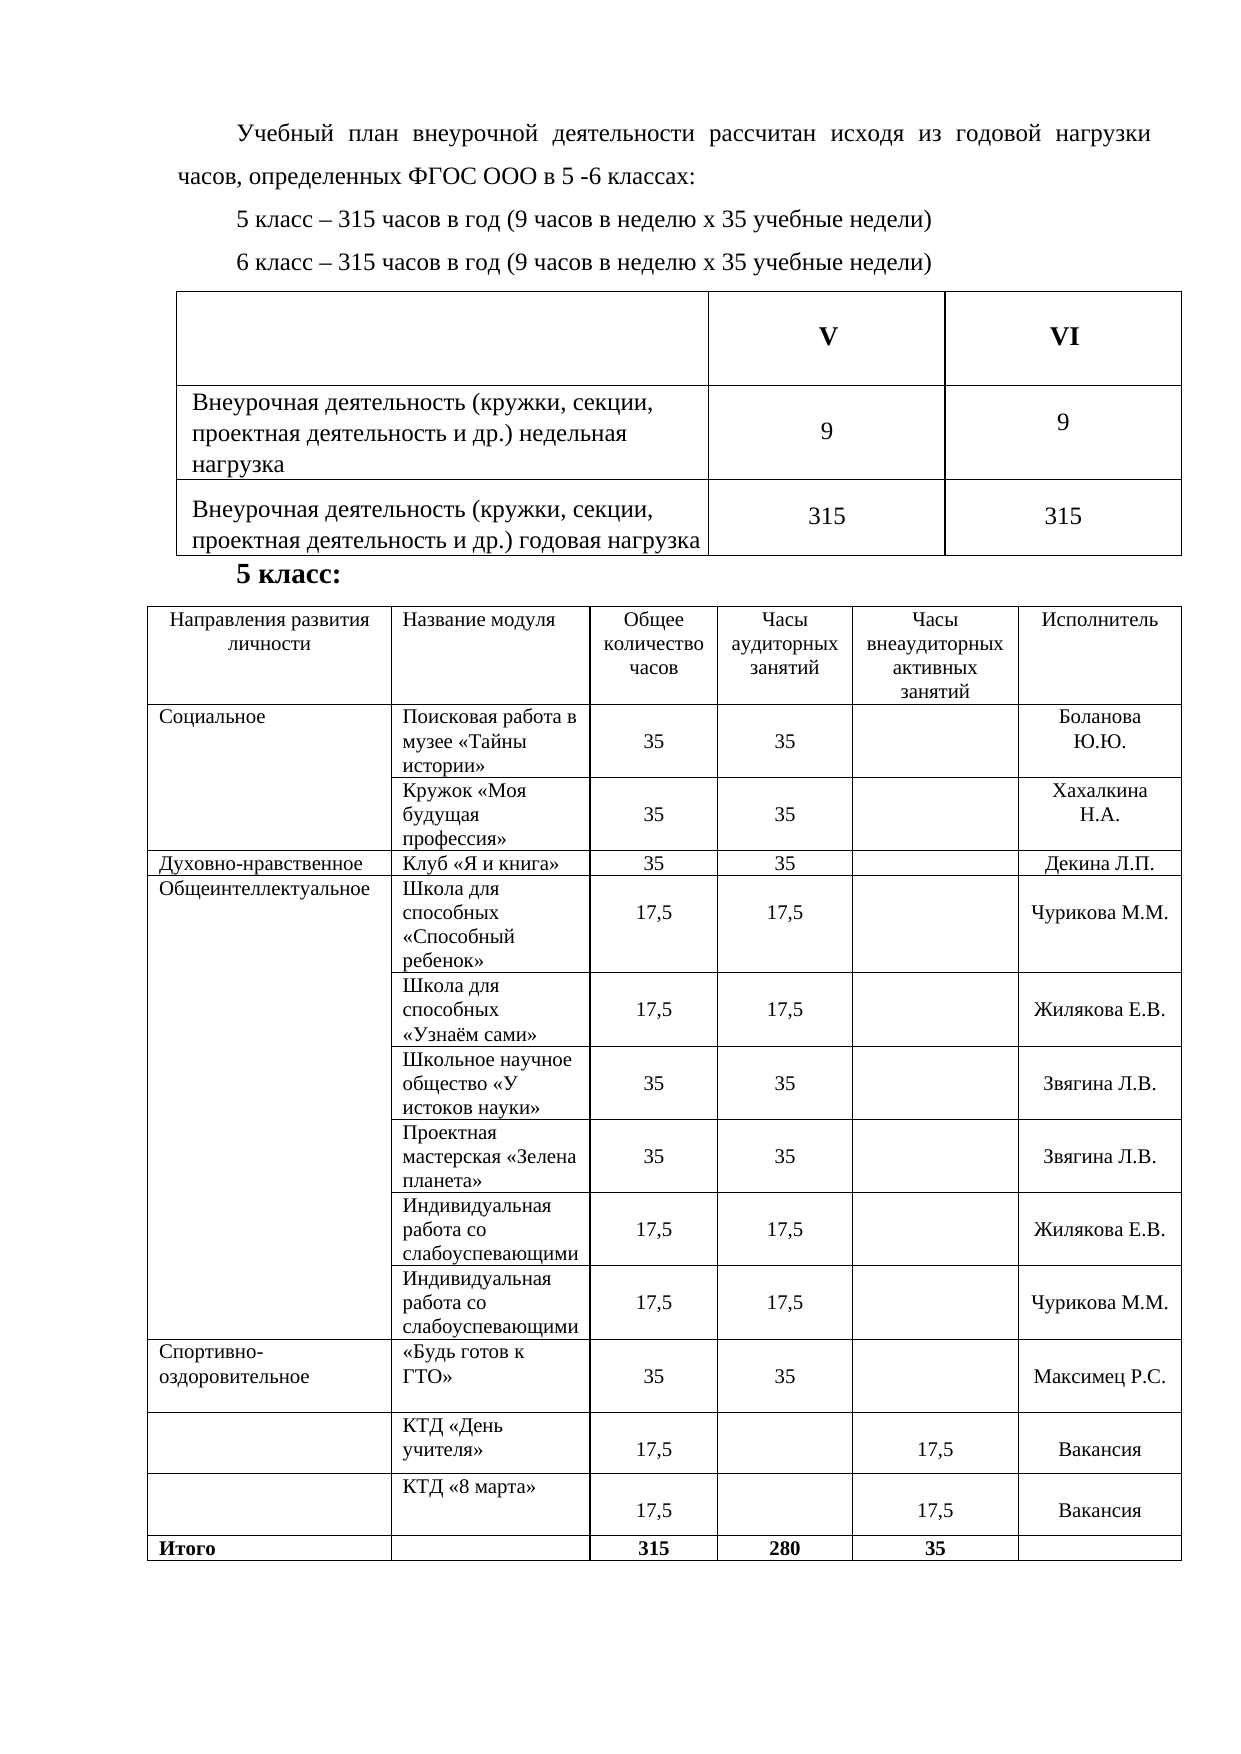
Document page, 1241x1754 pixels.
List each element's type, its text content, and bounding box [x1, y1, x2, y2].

table_cell Клуб «Я и книга» [392, 851, 589, 875]
table_cell 35 [591, 1120, 717, 1192]
table_cell 17,5 [591, 1193, 717, 1265]
table_cell 35 [591, 778, 717, 850]
table_cell Поисковая работа в музее «Тайны истории» [392, 705, 589, 777]
table_cell [853, 1266, 1018, 1338]
table_cell [853, 1047, 1018, 1119]
table_cell 35 [718, 778, 852, 850]
table_cell 35 [591, 1340, 717, 1412]
table_header [177, 292, 708, 384]
table_cell 35 [853, 1536, 1018, 1560]
table_cell Чурикова М.М. [1019, 1266, 1181, 1338]
table_cell [853, 1340, 1018, 1412]
table_cell Хахалкина Н.А. [1019, 778, 1181, 850]
table_cell Общеинтеллектуальное [148, 876, 391, 1338]
table_cell 17,5 [718, 876, 852, 972]
table_header V [709, 292, 944, 384]
table_cell 35 [718, 1340, 852, 1412]
table_cell Проектная мастерская «Зелена планета» [392, 1120, 589, 1192]
table_cell [853, 1120, 1018, 1192]
table_cell 17,5 [853, 1474, 1018, 1535]
table_cell 17,5 [591, 876, 717, 972]
table_cell Вакансия [1019, 1474, 1181, 1535]
table_cell [853, 1193, 1018, 1265]
table_cell 315 [946, 480, 1181, 555]
table_cell [718, 1413, 852, 1473]
table_header VI [946, 292, 1181, 384]
table_cell Чурикова М.М. [1019, 876, 1181, 972]
table_cell Духовно-нравственное [148, 851, 391, 875]
table_cell [853, 851, 1018, 875]
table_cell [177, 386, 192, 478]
table_cell [148, 1474, 391, 1535]
table_cell [853, 876, 1018, 972]
table_cell «Будь готов к ГТО» [392, 1340, 589, 1412]
table_cell 35 [718, 851, 852, 875]
table_cell [853, 705, 1018, 777]
table_cell [1019, 1536, 1181, 1560]
table_cell [148, 1413, 391, 1473]
table_cell Жилякова Е.В. [1019, 1193, 1181, 1265]
text 6 класс – 315 часов в год (9 часов в неделю x 35 учебные недели) [177, 247, 1152, 276]
table_cell Звягина Л.В. [1019, 1120, 1181, 1192]
table_header Исполнитель [1019, 607, 1181, 703]
table_header Название модуля [392, 607, 589, 703]
table_cell 35 [591, 1047, 717, 1119]
table_cell Социальное [148, 705, 391, 850]
table_cell Звягина Л.В. [1019, 1047, 1181, 1119]
table_cell 17,5 [591, 1266, 717, 1338]
table_cell [392, 1536, 589, 1560]
text 5 класс: [177, 556, 1152, 589]
table_cell 17,5 [718, 1266, 852, 1338]
table_cell 315 [709, 480, 944, 555]
table_header Часы аудиторных занятий [718, 607, 852, 703]
table_cell [853, 778, 1018, 850]
table_header Часы внеаудиторных активных занятий [853, 607, 1018, 703]
table_cell 315 [591, 1536, 717, 1560]
table_cell 35 [718, 1047, 852, 1119]
table_cell 17,5 [718, 1193, 852, 1265]
table_cell Индивидуальная работа со слабоуспевающими [392, 1193, 589, 1265]
table_cell Школа для способных «Способный ребенок» [392, 876, 589, 972]
table_cell 9 [709, 386, 944, 478]
table_cell КТД «День учителя» [392, 1413, 589, 1473]
table_cell Спортивно-оздоровительное [148, 1340, 391, 1412]
table_cell 35 [718, 705, 852, 777]
table_cell Кружок «Моя будущая профессия» [392, 778, 589, 850]
table_cell Вакансия [1019, 1413, 1181, 1473]
table_cell 17,5 [853, 1413, 1018, 1473]
table_cell Максимец Р.С. [1019, 1340, 1181, 1412]
table_cell Внеурочная деятельность (кружки, секции, проектная деятельность и др.) недельная нагрузка [285, 386, 708, 478]
table_cell КТД «8 марта» [392, 1474, 589, 1535]
table_cell Индивидуальная работа со слабоуспевающими [392, 1266, 589, 1338]
table_cell 17,5 [591, 973, 717, 1046]
table_cell 35 [591, 851, 717, 875]
table_cell 35 [591, 705, 717, 777]
table_cell 280 [718, 1536, 852, 1560]
table_cell Боланова Ю.Ю. [1019, 705, 1181, 777]
table_cell 17,5 [591, 1474, 717, 1535]
table_cell 17,5 [718, 973, 852, 1046]
table_header Направления развития личности [148, 607, 391, 703]
table_cell Школьное научное общество «У истоков науки» [392, 1047, 589, 1119]
table_cell [718, 1474, 852, 1535]
text Учебный план внеурочной деятельности рассчитан исходя из годовой нагрузки часов, определенных ФГОС ООО в 5 -6 классах: [177, 118, 1152, 190]
table_cell [853, 973, 1018, 1046]
table_cell Внеурочная деятельность (кружки, секции, проектная деятельность и др.) годовая нагрузка [177, 480, 708, 555]
table_cell Жилякова Е.В. [1019, 973, 1181, 1046]
table_cell Итого [148, 1536, 391, 1560]
table_header Общее количество часов [591, 607, 717, 703]
table_cell Декина Л.П. [1019, 851, 1181, 875]
table_cell Школа для способных «Узнаём сами» [392, 973, 589, 1046]
table_cell 17,5 [591, 1413, 717, 1473]
text 5 класс – 315 часов в год (9 часов в неделю x 35 учебные недели) [177, 204, 1152, 233]
table_cell 35 [718, 1120, 852, 1192]
table_cell 9 [946, 386, 1181, 478]
